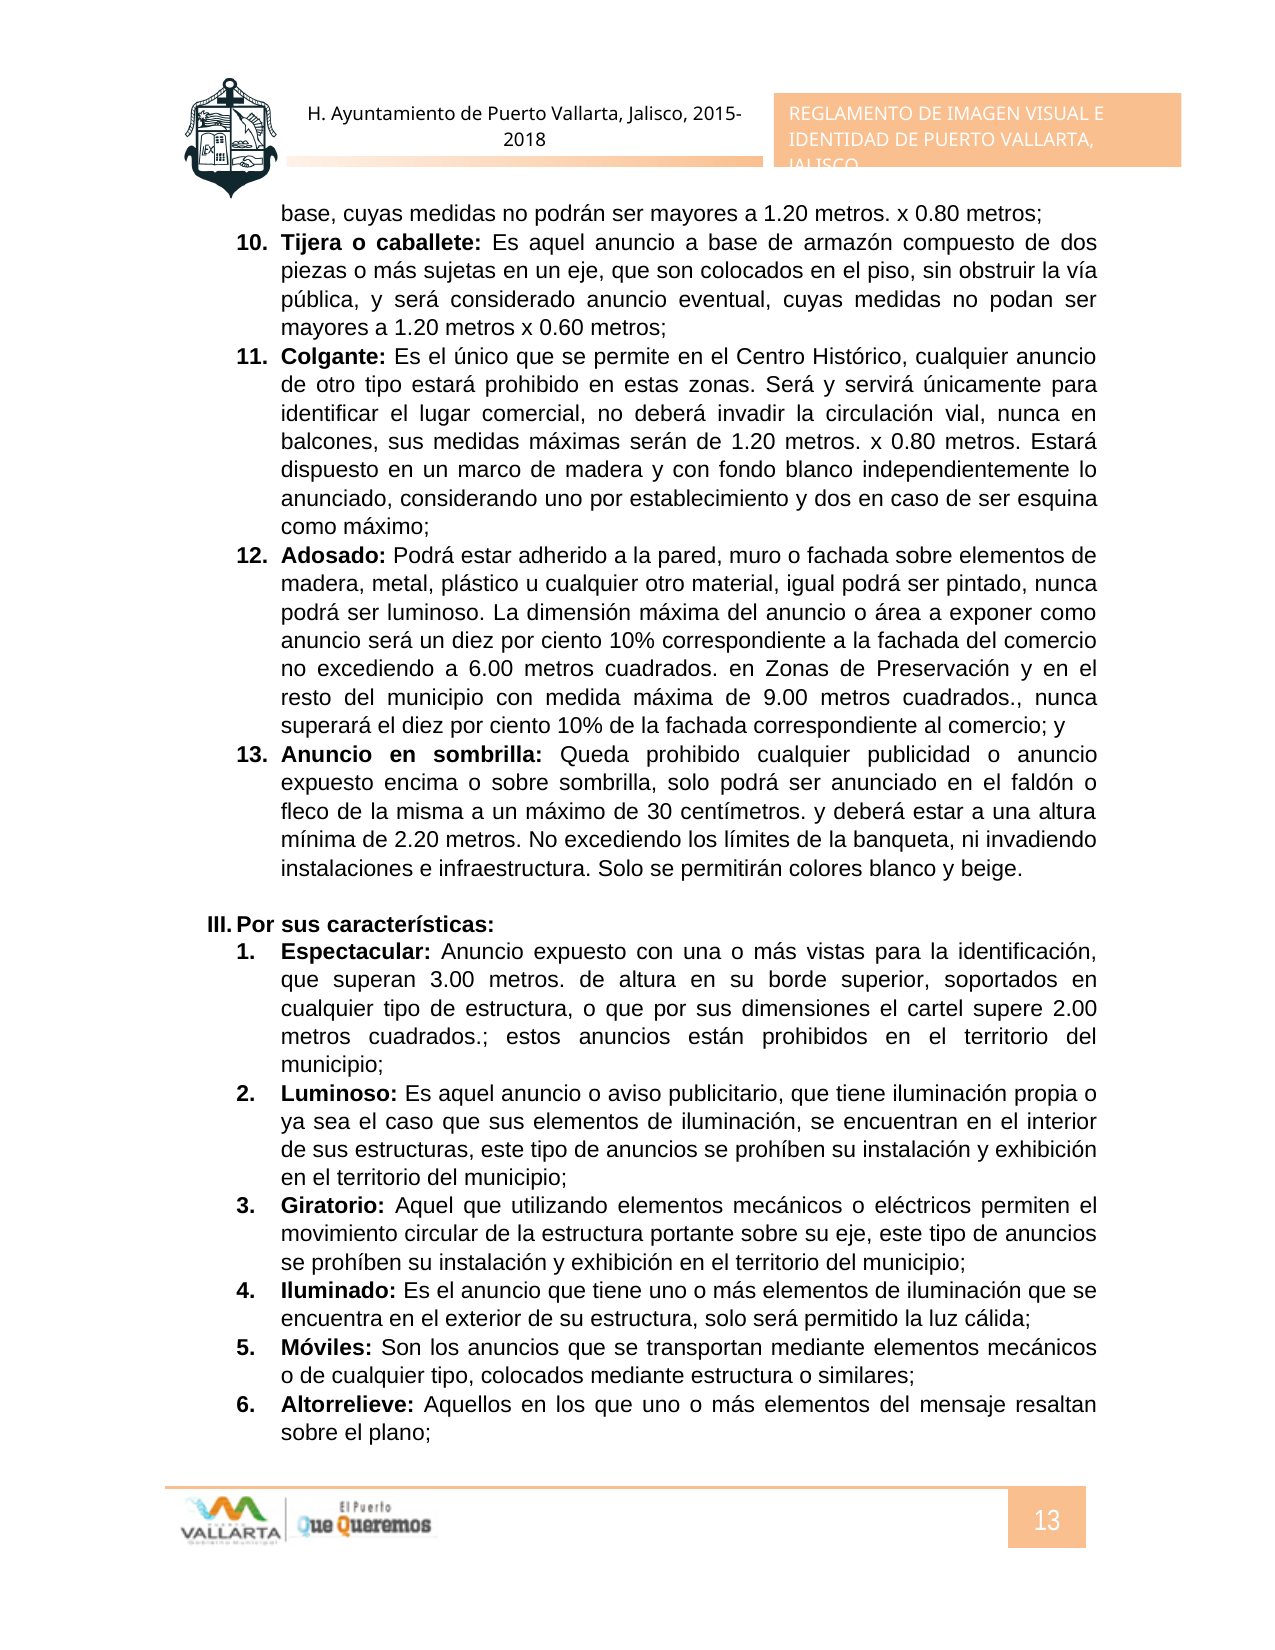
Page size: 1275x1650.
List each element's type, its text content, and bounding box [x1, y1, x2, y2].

picture [177, 1495, 439, 1546]
list Luminoso: Es aquel anuncio o aviso publicitario, que tiene iluminación propia o ya sea el caso que sus elementos de iluminación, se encuentran en el interior de sus estructuras, este tipo de anuncios se prohíben su instalación y exhibición en el territorio del municipio; [236, 1080, 1098, 1190]
list Adosado: Podrá estar adherido a la pared, muro o fachada sobre elementos de madera, metal, plástico u cualquier otro material, igual podrá ser pintado, nunca podrá ser luminoso. La dimensión máxima del anuncio o área a exponer como anuncio será un diez por ciento 10% correspondiente a la fachada del comercio no excediendo a 6.00 metros cuadrados. en Zonas de Preservación y en el resto del municipio con medida máxima de 9.00 metros cuadrados., nunca superará el diez por ciento 10% de la fachada correspondiente al comercio; y [236, 542, 1098, 739]
list Tijera o caballete: Es aquel anuncio a base de armazón compuesto de dos piezas o más sujetas en un eje, que son colocados en el piso, sin obstruir la vía pública, y será considerado anuncio eventual, cuyas medidas no podan ser mayores a 1.20 metros x 0.60 metros; [236, 229, 1098, 341]
list Anuncio en sombrilla: Queda prohibido cualquier publicidad o anuncio expuesto encima o sobre sombrilla, solo podrá ser anunciado en el faldón o fleco de la misma a un máximo de 30 centímetros. y deberá estar a una altura mínima de 2.20 metros. No excediendo los límites de la banqueta, ni invadiendo instalaciones e infraestructura. Solo se permitirán colores blanco y beige. [236, 741, 1098, 881]
list Por sus características: [207, 911, 1098, 938]
list Móviles: Son los anuncios que se transportan mediante elementos mecánicos o de cualquier tipo, colocados mediante estructura o similares; [236, 1334, 1098, 1388]
list Giratorio: Aquel que utilizando elementos mecánicos o eléctricos permiten el movimiento circular de la estructura portante sobre su eje, este tipo de anuncios se prohíben su instalación y exhibición en el territorio del municipio; [236, 1192, 1098, 1275]
list Iluminado: Es el anuncio que tiene uno o más elementos de iluminación que se encuentra en el exterior de su estructura, solo será permitido la luz cálida; [236, 1277, 1098, 1332]
picture [177, 73, 287, 201]
list Voladizo o de bandera: Aquel que es colocado en forma perpendicular a su base, cuyas medidas no podrán ser mayores a 1.20 metros. x 0.80 metros; [236, 200, 1098, 227]
list Colgante: Es el único que se permite en el Centro Histórico, cualquier anuncio de otro tipo estará prohibido en estas zonas. Será y servirá únicamente para identificar el lugar comercial, no deberá invadir la circulación vial, nunca en balcones, sus medidas máximas serán de 1.20 metros. x 0.80 metros. Estará dispuesto en un marco de madera y con fondo blanco independientemente lo anunciado, considerando uno por establecimiento y dos en caso de ser esquina como máximo; [236, 343, 1098, 539]
list Altorrelieve: Aquellos en los que uno o más elementos del mensaje resaltan sobre el plano; [236, 1391, 1098, 1445]
list Espectacular: Anuncio expuesto con una o más vistas para la identificación, que superan 3.00 metros. de altura en su borde superior, soportados en cualquier tipo de estructura, o que por sus dimensiones el cartel supere 2.00 metros cuadrados.; estos anuncios están prohibidos en el territorio del municipio; [236, 938, 1098, 1078]
